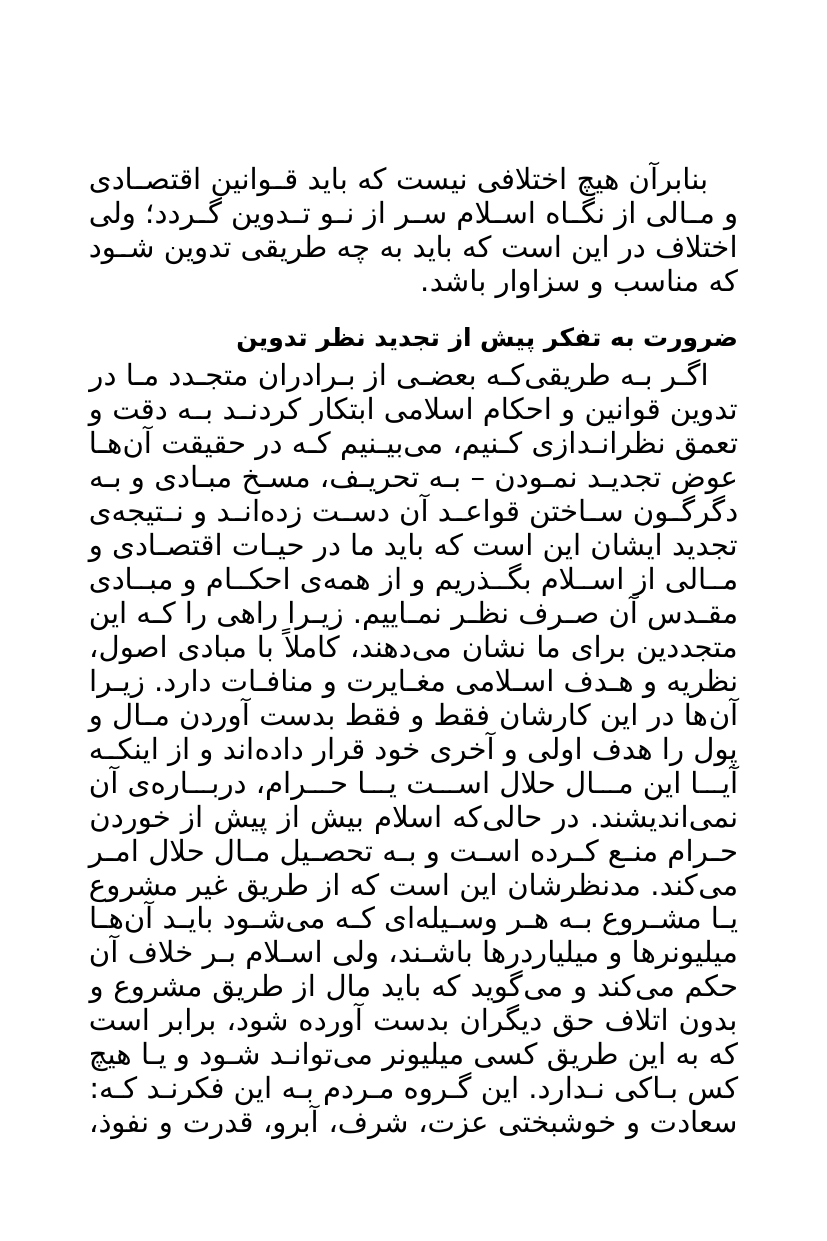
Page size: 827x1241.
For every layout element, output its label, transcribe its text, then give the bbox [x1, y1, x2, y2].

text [89, 358, 738, 1139]
text ضرورت به تفکر پیش از تجدید نظر تدوین [89, 323, 738, 352]
text بنابرآن هیچ اختلافی نیست که باید قوانین اقتصادی و مالی از نگاه اسلام سر از نو تدوین گردد؛ ولی اختلاف در این است که باید به چه طریقی تدوین شود که مناسب و سزاوار باشد. [89, 162, 738, 298]
